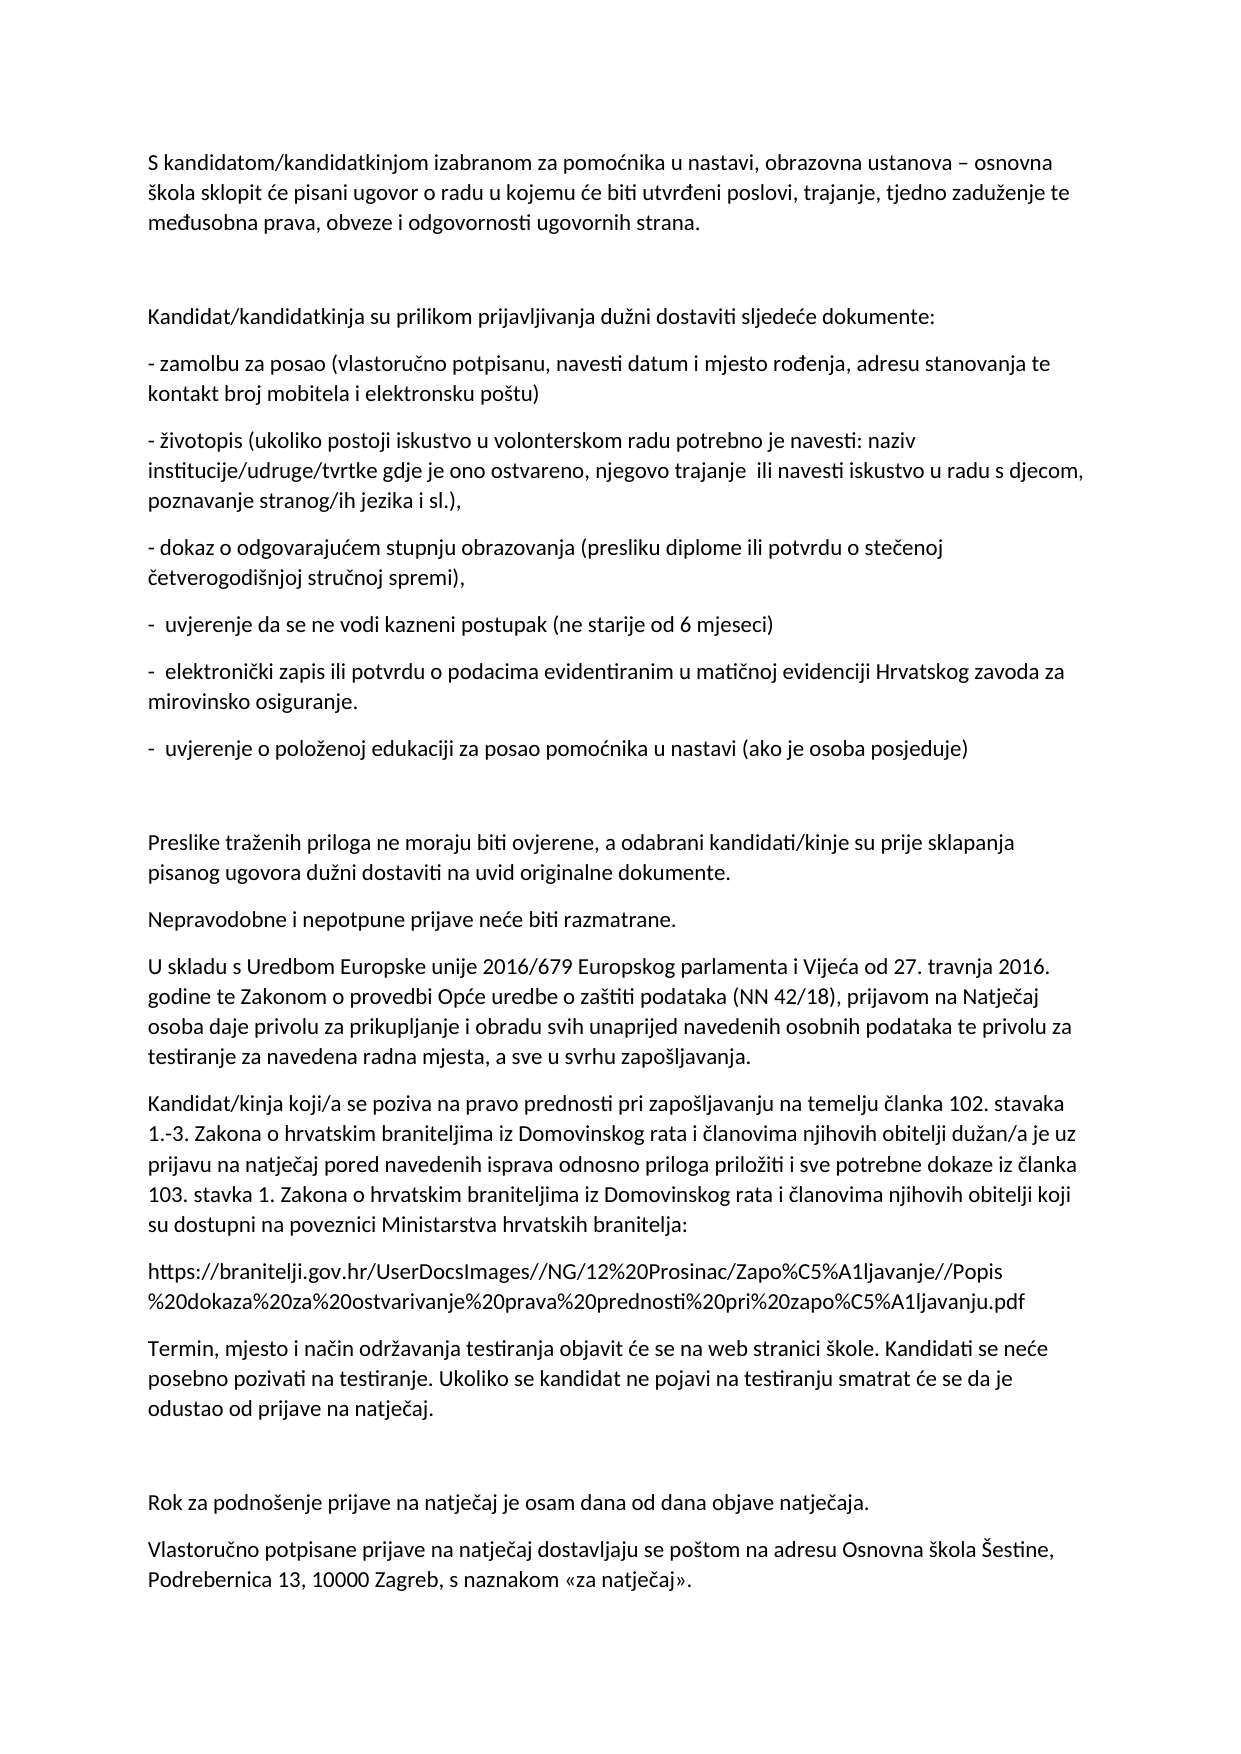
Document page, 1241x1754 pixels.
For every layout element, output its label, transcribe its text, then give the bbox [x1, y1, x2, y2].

text S kandidatom/kandidatkinjom izabranom za pomoćnika u nastavi, obrazovna ustanova – osnovna škola sklopit će pisani ugovor o radu u kojemu će biti utvrđeni poslovi, trajanje, tjedno zaduženje te međusobna prava, obveze i odgovornosti ugovornih strana. [148, 148, 1093, 236]
text - dokaz o odgovarajućem stupnju obrazovanja (presliku diplome ili potvrdu o stečenoj četverogodišnjoj stručnoj spremi), [148, 533, 1093, 591]
text Vlastoručno potpisane prijave na natječaj dostavljaju se poštom na adresu Osnovna škola Šestine, Podrebernica 13, 10000 Zagreb, s naznakom «za natječaj». [148, 1535, 1093, 1593]
text Preslike traženih priloga ne moraju biti ovjerene, a odabrani kandidati/kinje su prije sklapanja pisanog ugovora dužni dostaviti na uvid originalne dokumente. [148, 828, 1093, 886]
text Nepravodobne i nepotpune prijave neće biti razmatrane. [148, 905, 1093, 933]
text - elektronički zapis ili potvrdu o podacima evidentiranim u matičnoj evidenciji Hrvatskog zavoda za mirovinsko osiguranje. [148, 657, 1093, 715]
text Termin, mjesto i način održavanja testiranja objavit će se na web stranici škole. Kandidati se neće posebno pozivati na testiranje. Ukoliko se kandidat ne pojavi na testiranju smatrat će se da je odustao od prijave na natječaj. [148, 1334, 1093, 1422]
text Rok za podnošenje prijave na natječaj je osam dana od dana objave natječaja. [148, 1488, 1093, 1516]
text - uvjerenje o položenoj edukaciji za posao pomoćnika u nastavi (ako je osoba posjeduje) [148, 734, 1093, 762]
text Kandidat/kandidatkinja su prilikom prijavljivanja dužni dostaviti sljedeće dokumente: [148, 302, 1093, 330]
text https://branitelji.gov.hr/UserDocsImages//NG/12%20Prosinac/Zapo%C5%A1ljavanje//Popis%20dokaza%20za%20ostvarivanje%20prava%20prednosti%20pri%20zapo%C5%A1ljavanju.pdf [148, 1257, 1093, 1315]
text Kandidat/kinja koji/a se poziva na pravo prednosti pri zapošljavanju na temelju članka 102. stavaka 1.-3. Zakona o hrvatskim braniteljima iz Domovinskog rata i članovima njihovih obitelji dužan/a je uz prijavu na natječaj pored navedenih isprava odnosno priloga priložiti i sve potrebne dokaze iz članka 103. stavka 1. Zakona o hrvatskim braniteljima iz Domovinskog rata i članovima njihovih obitelji koji su dostupni na poveznici Ministarstva hrvatskih branitelja: [148, 1089, 1093, 1238]
text - životopis (ukoliko postoji iskustvo u volonterskom radu potrebno je navesti: naziv institucije/udruge/tvrtke gdje je ono ostvareno, njegovo trajanje ili navesti iskustvo u radu s djecom, poznavanje stranog/ih jezika i sl.), [148, 426, 1093, 514]
text U skladu s Uredbom Europske unije 2016/679 Europskog parlamenta i Vijeća od 27. travnja 2016. godine te Zakonom o provedbi Opće uredbe o zaštiti podataka (NN 42/18), prijavom na Natječaj osoba daje privolu za prikupljanje i obradu svih unaprijed navedenih osobnih podataka te privolu za testiranje za navedena radna mjesta, a sve u svrhu zapošljavanja. [148, 952, 1093, 1070]
text - zamolbu za posao (vlastoručno potpisanu, navesti datum i mjesto rođenja, adresu stanovanja te kontakt broj mobitela i elektronsku poštu) [148, 349, 1093, 407]
text - uvjerenje da se ne vodi kazneni postupak (ne starije od 6 mjeseci) [148, 610, 1093, 638]
